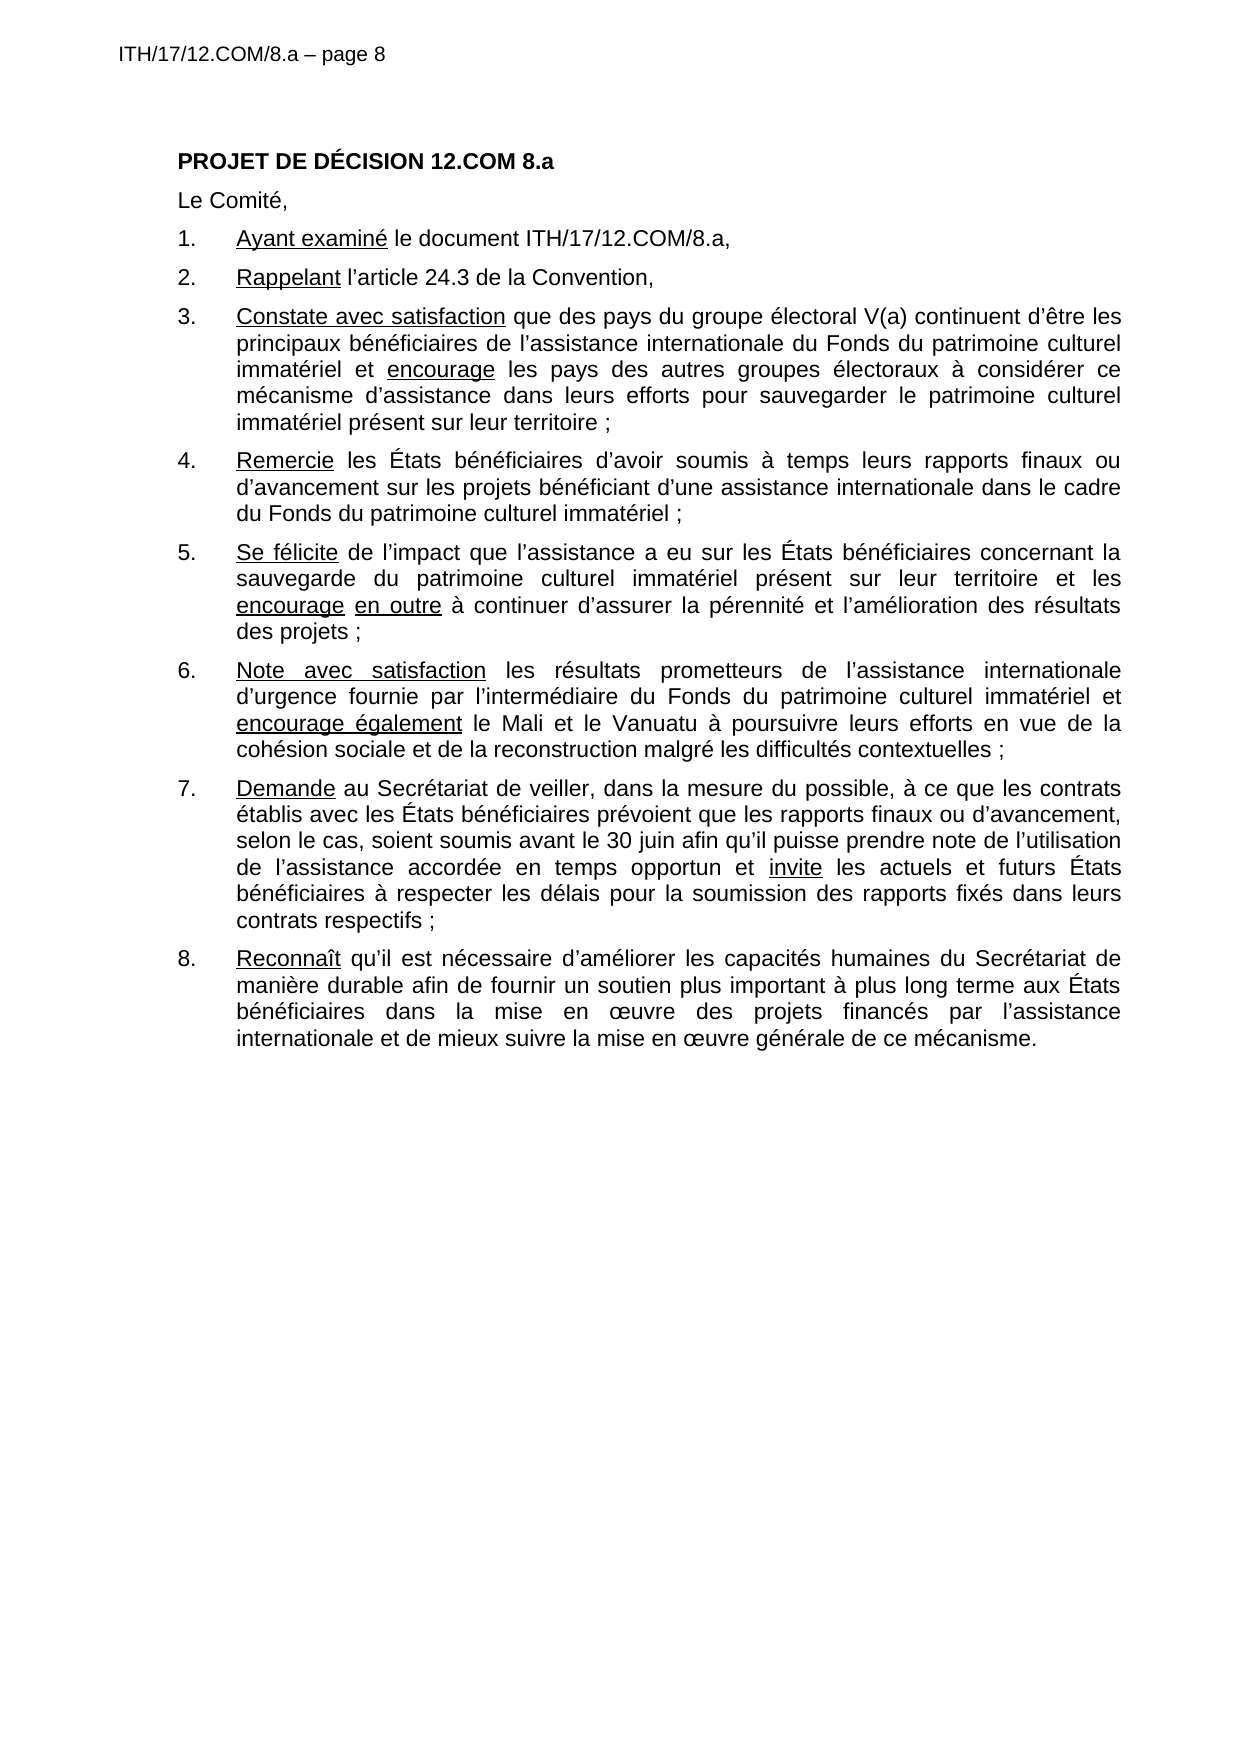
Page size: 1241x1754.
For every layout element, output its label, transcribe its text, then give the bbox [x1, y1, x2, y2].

text Constate avec satisfaction que des pays du groupe électoral V(a) continuent d’être les principaux bénéficiaires de l’assistance internationale du Fonds du patrimoine culturel immatériel et encourage les pays des autres groupes électoraux à considérer ce mécanisme d’assistance dans leurs efforts pour sauvegarder le patrimoine culturel immatériel présent sur leur territoire ; [177, 303, 1122, 435]
text Remercie les États bénéficiaires d’avoir soumis à temps leurs rapports finaux ou d’avancement sur les projets bénéficiant d’une assistance internationale dans le cadre du Fonds du patrimoine culturel immatériel ; [177, 447, 1122, 526]
text Reconnaît qu’il est nécessaire d’améliorer les capacités humaines du Secrétariat de manière durable afin de fournir un soutien plus important à plus long terme aux États bénéficiaires dans la mise en œuvre des projets financés par l’assistance internationale et de mieux suivre la mise en œuvre générale de ce mécanisme. [177, 945, 1122, 1051]
text Rappelant l’article 24.3 de la Convention, [177, 264, 1122, 291]
text Ayant examiné le document ITH/17/12.COM/8.a, [177, 225, 1122, 252]
title PROJET DE DÉCISION 12.COM 8.a [177, 148, 1122, 174]
text Demande au Secrétariat de veiller, dans la mesure du possible, à ce que les contrats établis avec les États bénéficiaires prévoient que les rapports finaux ou d’avancement, selon le cas, soient soumis avant le 30 juin afin qu’il puisse prendre note de l’utilisation de l’assistance accordée en temps opportun et invite les actuels et futurs États bénéficiaires à respecter les délais pour la soumission des rapports fixés dans leurs contrats respectifs ; [177, 775, 1122, 933]
text Se félicite de l’impact que l’assistance a eu sur les États bénéficiaires concernant la sauvegarde du patrimoine culturel immatériel présent sur leur territoire et les encourage en outre à continuer d’assurer la pérennité et l’amélioration des résultats des projets ; [177, 539, 1122, 644]
text Note avec satisfaction les résultats prometteurs de l’assistance internationale d’urgence fournie par l’intermédiaire du Fonds du patrimoine culturel immatériel et encourage également le Mali et le Vanuatu à poursuivre leurs efforts en vue de la cohésion sociale et de la reconstruction malgré les difficultés contextuelles ; [177, 657, 1122, 762]
text Le Comité, [177, 187, 1122, 213]
